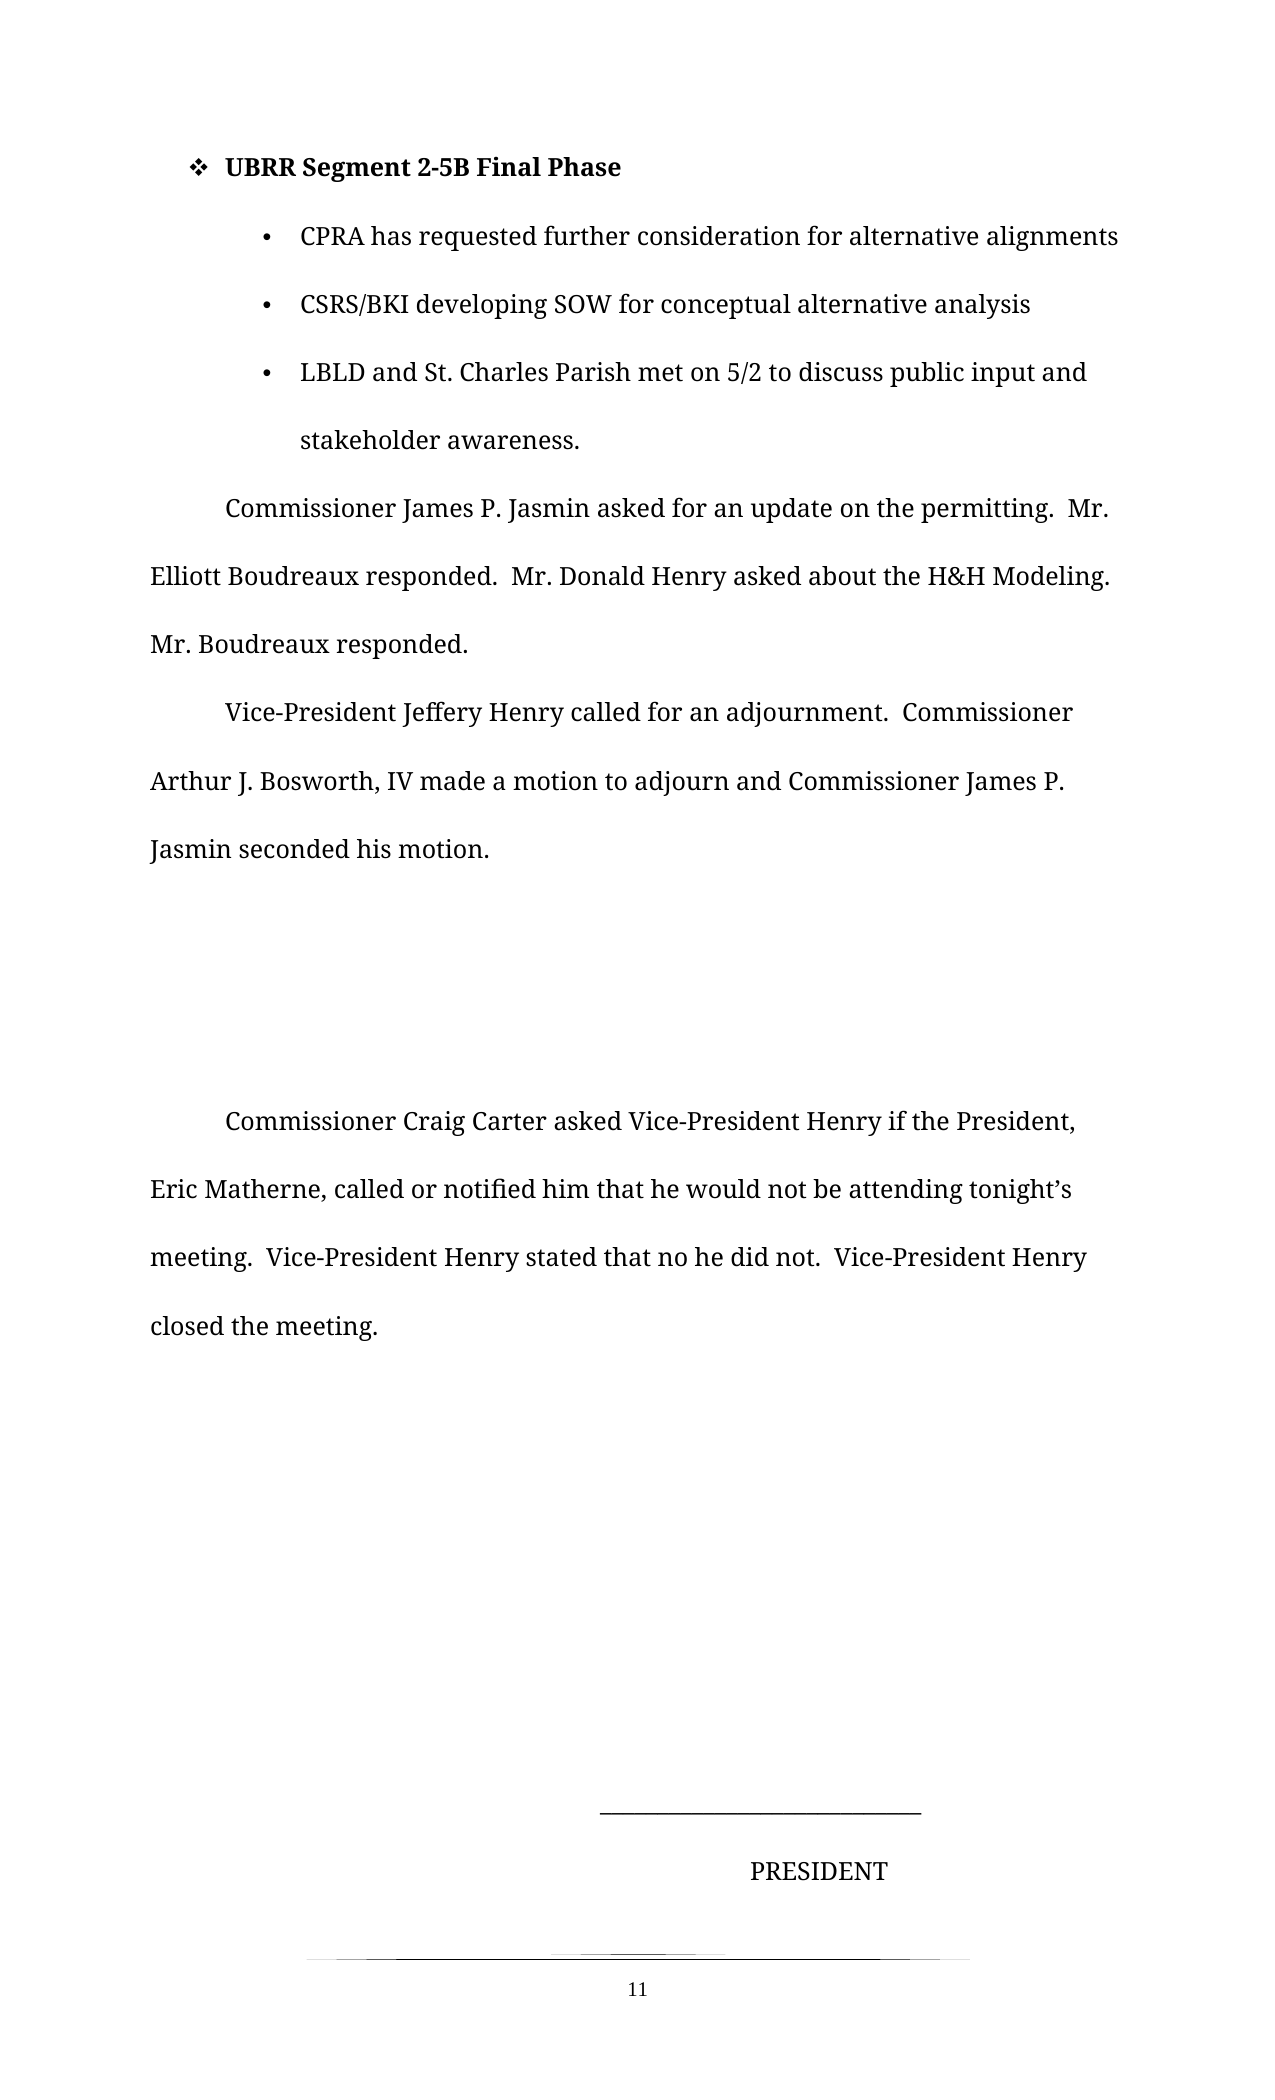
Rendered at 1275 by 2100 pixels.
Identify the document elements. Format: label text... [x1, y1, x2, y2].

text ____________________________ [150, 1785, 1125, 1819]
list CPRA has requested further consideration for alternative alignments [262, 218, 1125, 252]
list LBLD and St. Charles Parish met on 5/2 to discuss public input and stakeholder awareness. [262, 354, 1125, 457]
text Commissioner James P. Jasmin asked for an update on the permitting. Mr. Elliott Boudreaux responded. Mr. Donald Henry asked about the H&H Modeling. Mr. Boudreaux responded. [150, 491, 1125, 661]
list UBRR Segment 2-5B Final Phase [187, 150, 1125, 184]
list CSRS/BKI developing SOW for conceptual alternative analysis [262, 286, 1125, 320]
text Commissioner Craig Carter asked Vice-President Henry if the President, Eric Matherne, called or notified him that he would not be attending tonight’s meeting. Vice-President Henry stated that no he did not. Vice-President Henry closed the meeting. [150, 1104, 1125, 1342]
text PRESIDENT [150, 1853, 1125, 1887]
text Vice-President Jeffery Henry called for an adjournment. Commissioner Arthur J. Bosworth, IV made a motion to adjourn and Commissioner James P. Jasmin seconded his motion. [150, 695, 1125, 865]
